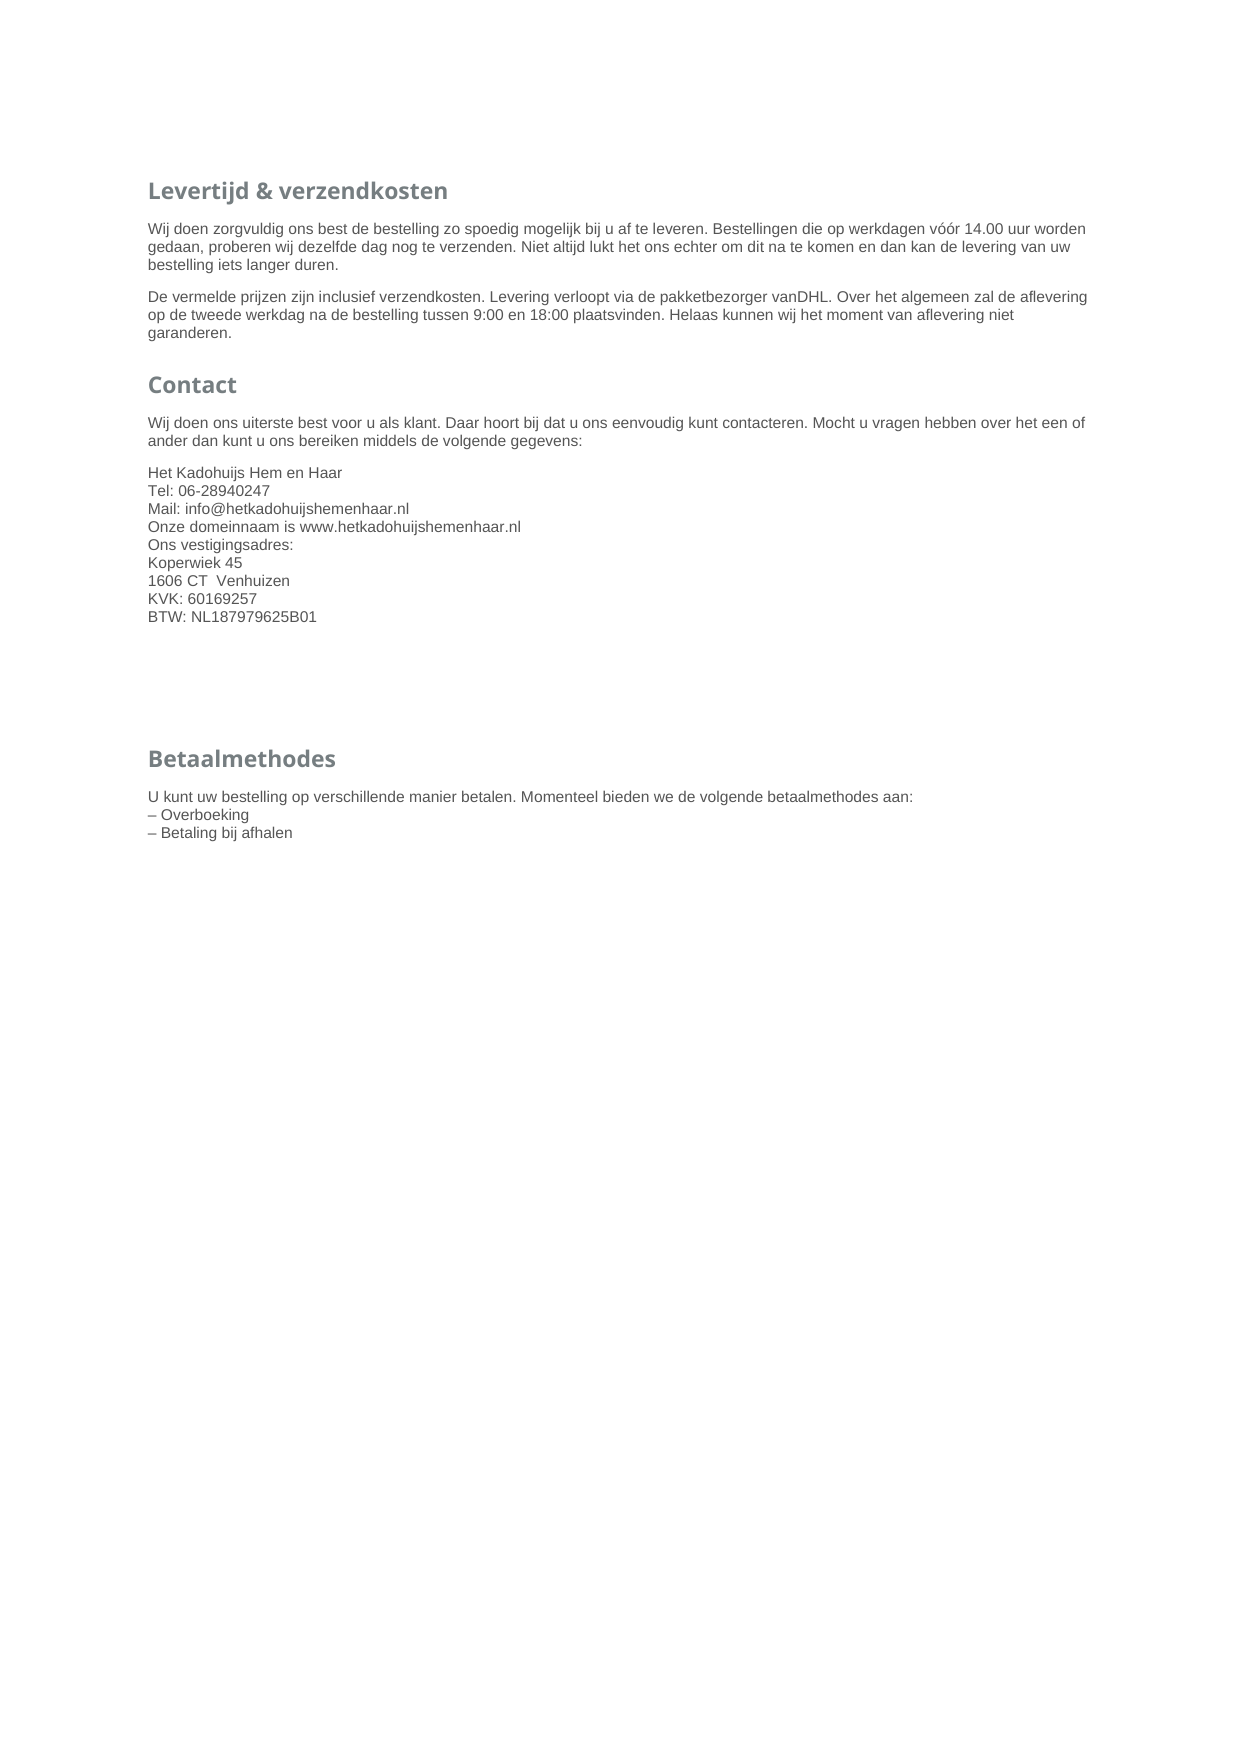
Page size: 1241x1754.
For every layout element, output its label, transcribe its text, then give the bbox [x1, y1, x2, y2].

text Wij doen zorgvuldig ons best de bestelling zo spoedig mogelijk bij u af te leveren. Bestellingen die op werkdagen vóór 14.00 uur worden gedaan, proberen wij dezelfde dag nog te verzenden. Niet altijd lukt het ons echter om dit na te komen en dan kan de levering van uw bestelling iets langer duren. [148, 220, 1093, 274]
text Contact [148, 369, 1093, 400]
text Betaalmethodes [148, 743, 1093, 774]
text Levertijd & verzendkosten [148, 175, 1093, 206]
text Wij doen ons uiterste best voor u als klant. Daar hoort bij dat u ons eenvoudig kunt contacteren. Mocht u vragen hebben over het een of ander dan kunt u ons bereiken middels de volgende gegevens: [148, 414, 1093, 450]
text Het Kadohuijs Hem en Haar Tel: 06-28940247 Mail: info@hetkadohuijshemenhaar.nl Onze domeinnaam is www.hetkadohuijshemenhaar.nl Ons vestigingsadres: Koperwiek 45 1606 CT Venhuizen KVK: 60169257 BTW: NL187979625B01 [148, 463, 1093, 626]
text U kunt uw bestelling op verschillende manier betalen. Momenteel bieden we de volgende betaalmethodes aan: – Overboeking – Betaling bij afhalen [148, 788, 1093, 842]
text De vermelde prijzen zijn inclusief verzendkosten. Levering verloopt via de pakketbezorger vanDHL. Over het algemeen zal de aflevering op de tweede werkdag na de bestelling tussen 9:00 en 18:00 plaatsvinden. Helaas kunnen wij het moment van aflevering niet garanderen. [148, 287, 1093, 342]
